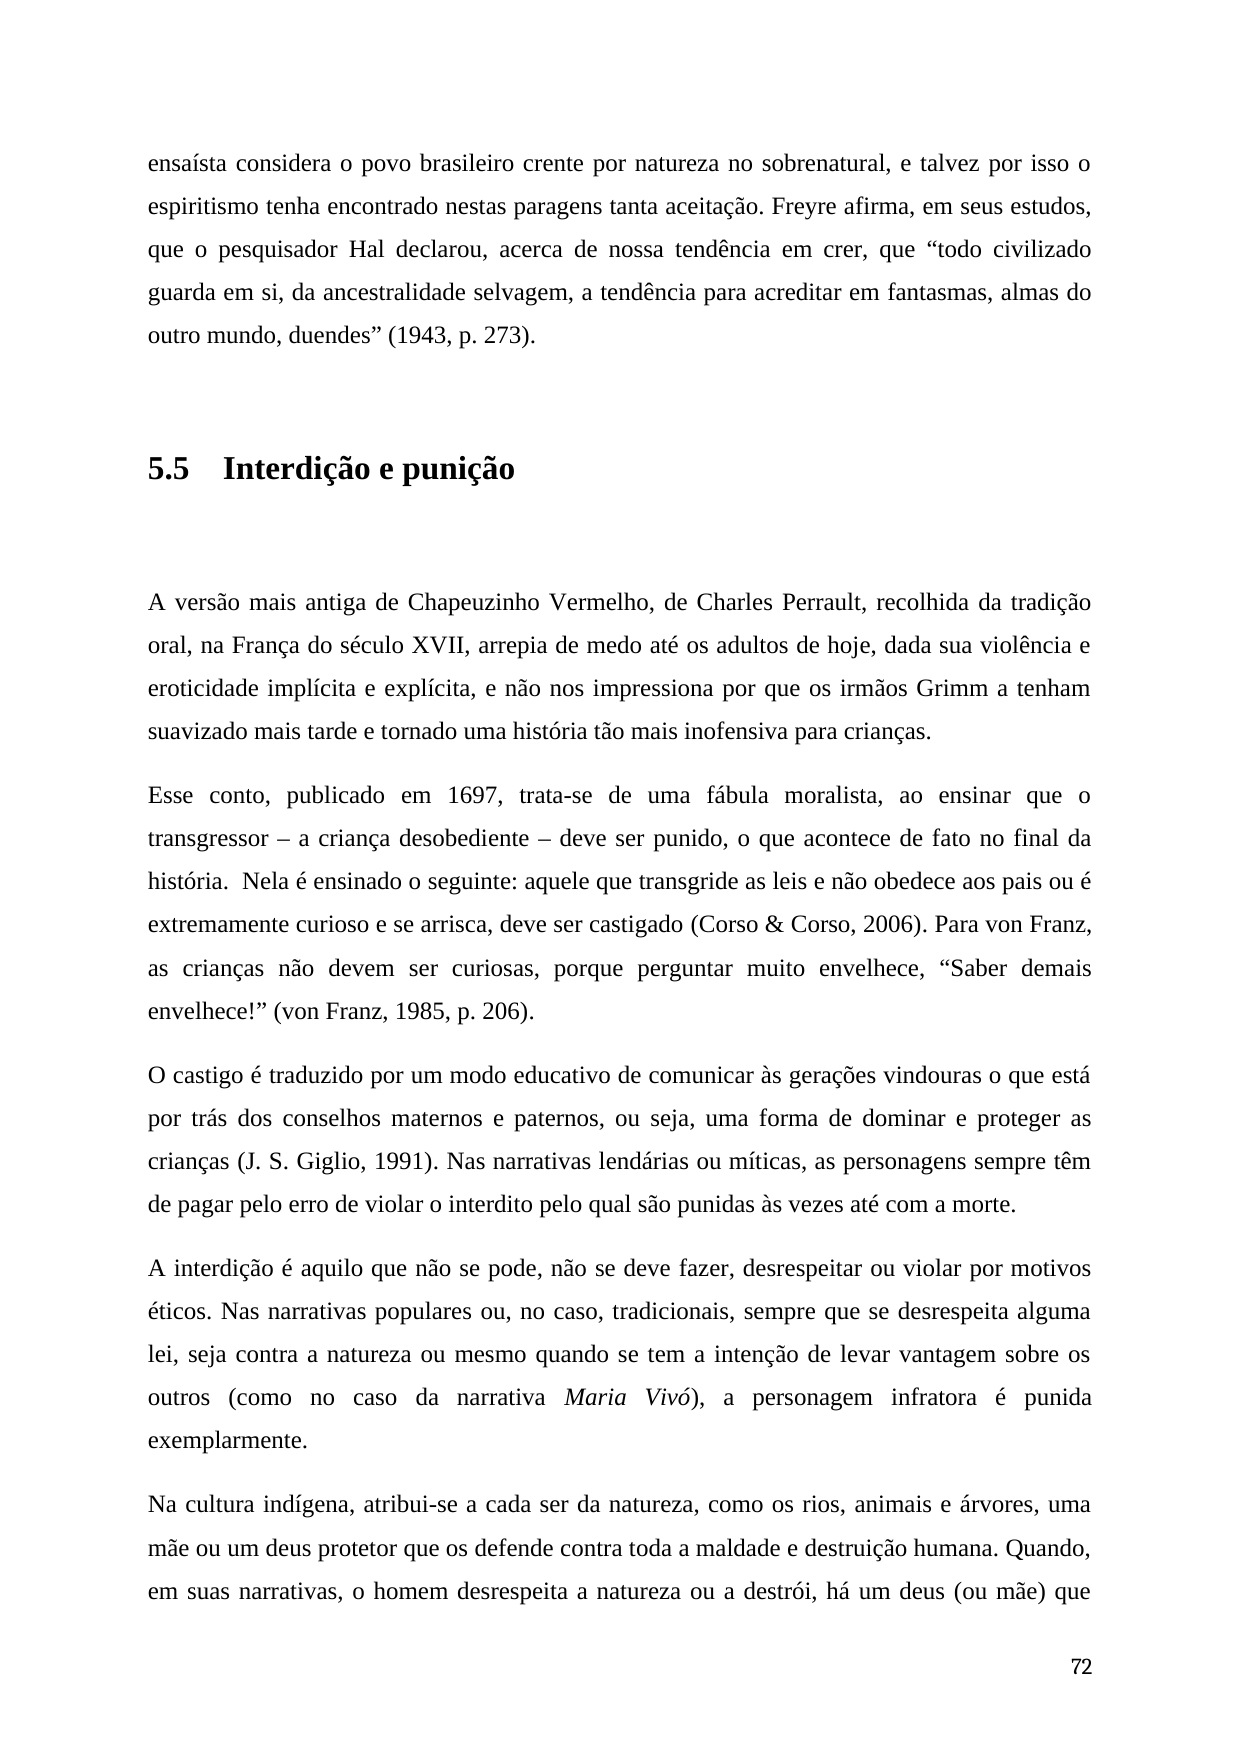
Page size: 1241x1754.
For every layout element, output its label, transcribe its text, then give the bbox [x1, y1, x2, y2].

text Esse conto, publicado em 1697, trata-se de uma fábula moralista, ao ensinar que o transgressor – a criança desobediente – deve ser punido, o que acontece de fato no final da história. Nela é ensinado o seguinte: aquele que transgride as leis e não obedece aos pais ou é extremamente curioso e se arrisca, deve ser castigado (Corso & Corso, 2006). Para von Franz, as crianças não devem ser curiosas, porque perguntar muito envelhece, “Saber demais envelhece!” (von Franz, 1985, p. 206). [148, 780, 1092, 1024]
text 5.5 Interdição e punição [148, 448, 1092, 486]
text A versão mais antiga de Chapeuzinho Vermelho, de Charles Perrault, recolhida da tradição oral, na França do século XVII, arrepia de medo até os adultos de hoje, dada sua violência e eroticidade implícita e explícita, e não nos impressiona por que os irmãos Grimm a tenham suavizado mais tarde e tornado uma história tão mais inofensiva para crianças. [148, 587, 1092, 745]
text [148, 1489, 1092, 1604]
text O castigo é traduzido por um modo educativo de comunicar às gerações vindouras o que está por trás dos conselhos maternos e paternos, ou seja, uma forma de dominar e proteger as crianças (J. S. Giglio, 1991). Nas narrativas lendárias ou míticas, as personagens sempre têm de pagar pelo erro de violar o interdito pelo qual são punidas às vezes até com a morte. [148, 1060, 1092, 1218]
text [148, 148, 1092, 349]
text A interdição é aquilo que não se pode, não se deve fazer, desrespeitar ou violar por motivos éticos. Nas narrativas populares ou, no caso, tradicionais, sempre que se desrespeita alguma lei, seja contra a natureza ou mesmo quando se tem a intenção de levar vantagem sobre os outros (como no caso da narrativa Maria Vivó), a personagem infratora é punida exemplarmente. [148, 1253, 1092, 1454]
